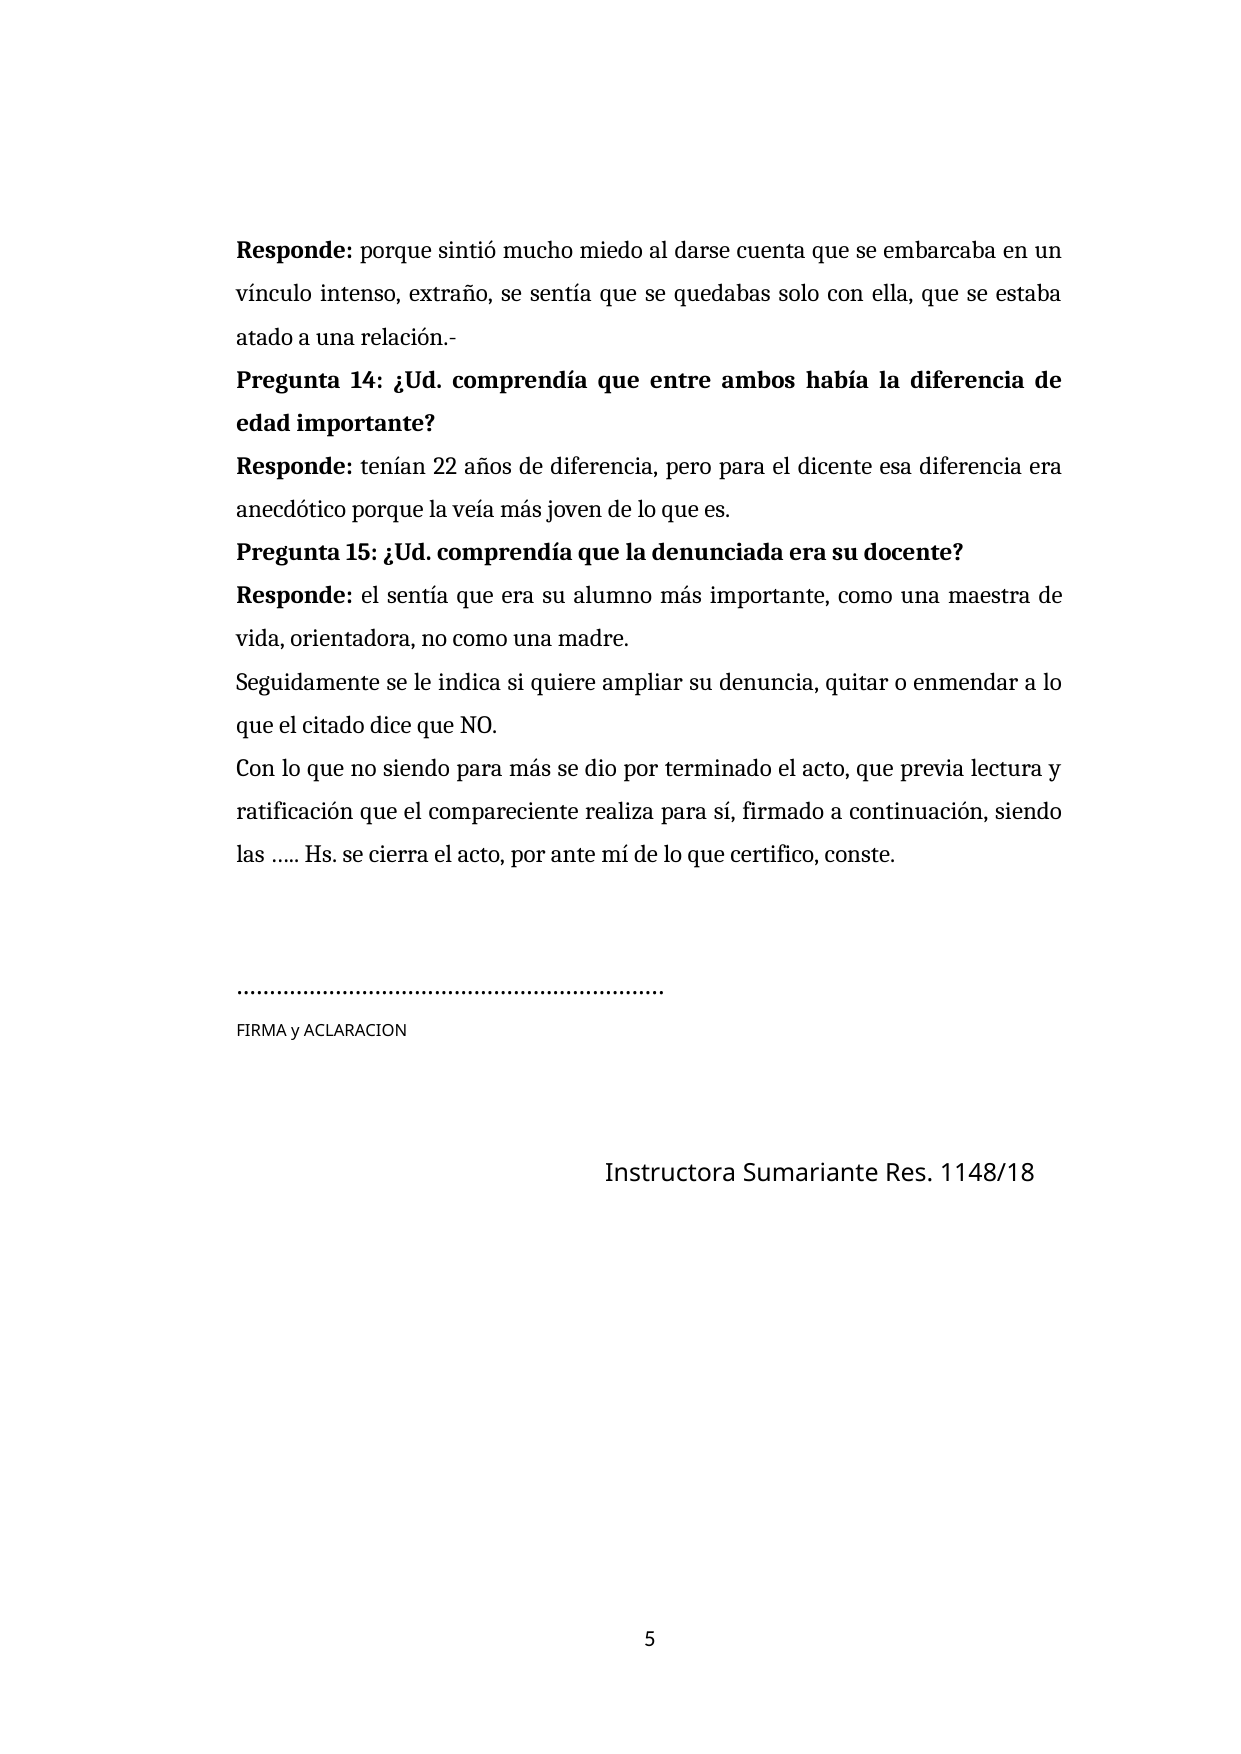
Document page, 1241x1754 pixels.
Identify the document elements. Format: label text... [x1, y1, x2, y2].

text Pregunta 14: ¿Ud. comprendía que entre ambos había la diferencia de edad importante? [236, 366, 1063, 437]
text Pregunta 15: ¿Ud. comprendía que la denunciada era su docente? [236, 538, 1063, 567]
text Responde: el sentía que era su alumno más importante, como una maestra de vida, orientadora, no como una madre. [236, 581, 1063, 653]
text Instructora Sumariante Res. 1148/18 [236, 1155, 1063, 1189]
text Con lo que no siendo para más se dio por terminado el acto, que previa lectura y ratificación que el compareciente realiza para sí, firmado a continuación, siendo las ….. Hs. se cierra el acto, por ante mí de lo que certifico, conste. [236, 754, 1063, 869]
text Responde: tenían 22 años de diferencia, pero para el dicente esa diferencia era anecdótico porque la veía más joven de lo que es. [236, 452, 1063, 524]
text Responde: porque sintió mucho miedo al darse cuenta que se embarcaba en un vínculo intenso, extraño, se sentía que se quedabas solo con ella, que se estaba atado a una relación.- [236, 236, 1063, 351]
text FIRMA y ACLARACION [236, 1019, 1063, 1042]
text ……………………………………………………….. [236, 968, 1063, 1002]
text Seguidamente se le indica si quiere ampliar su denuncia, quitar o enmendar a lo que el citado dice que NO. [236, 667, 1063, 739]
